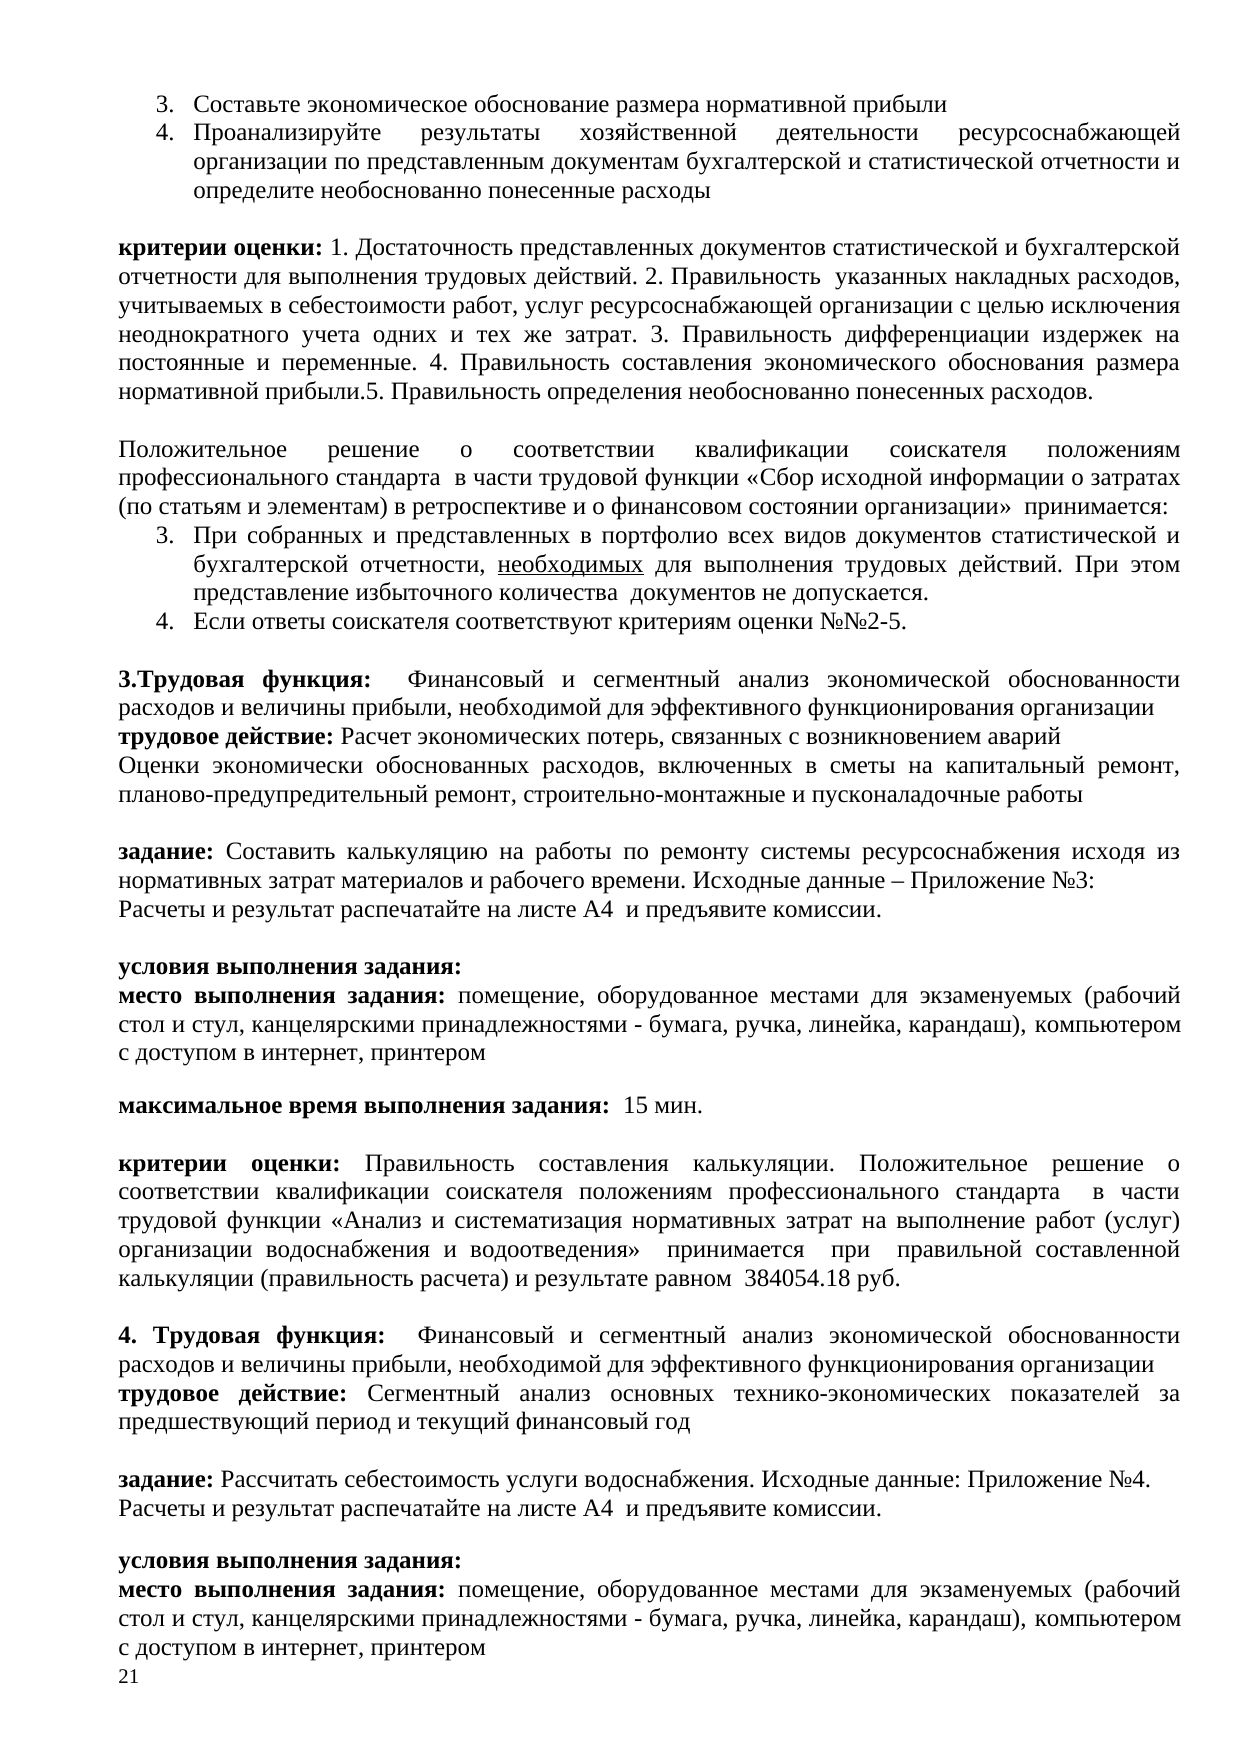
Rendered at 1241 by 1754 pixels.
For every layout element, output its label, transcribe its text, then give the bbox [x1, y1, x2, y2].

text место выполнения задания: помещение, оборудованное местами для экзаменуемых (рабочий стол и стул, канцелярскими принадлежностями - бумага, ручка, линейка, карандаш), компьютером с доступом в интернет, принтером [118, 980, 1181, 1066]
text критерии оценки: 1. Достаточность представленных документов статистической и бухгалтерской отчетности для выполнения трудовых действий. 2. Правильность указанных накладных расходов, учитываемых в себестоимости работ, услуг ресурсоснабжающей организации с целью исключения неоднократного учета одних и тех же затрат. 3. Правильность дифференциации издержек на постоянные и переменные. 4. Правильность составления экономического обоснования размера нормативной прибыли.5. Правильность определения необоснованно понесенных расходов. [118, 232, 1181, 405]
list При собранных и представленных в портфолио всех видов документов статистической и бухгалтерской отчетности, необходимых для выполнения трудовых действий. При этом представление избыточного количества документов не допускается. [156, 520, 1181, 606]
text Положительное решение о соответствии квалификации соискателя положениям профессионального стандарта в части трудовой функции «Сбор исходной информации о затратах (по статьям и элементам) в ретроспективе и о финансовом состоянии организации» принимается: [118, 434, 1181, 520]
text критерии оценки: Правильность составления калькуляции. Положительное решение о соответствии квалификации соискателя положениям профессионального стандарта в части трудовой функции «Анализ и систематизация нормативных затрат на выполнение работ (услуг) организации водоснабжения и водоотведения» принимается при правильной составленной калькуляции (правильность расчета) и результате равном 384054.18 руб. [118, 1148, 1181, 1291]
list Проанализируйте результаты хозяйственной деятельности ресурсоснабжающей организации по представленным документам бухгалтерской и статистической отчетности и определите необоснованно понесенные расходы [156, 117, 1181, 204]
text место выполнения задания: помещение, оборудованное местами для экзаменуемых (рабочий стол и стул, канцелярскими принадлежностями - бумага, ручка, линейка, карандаш), компьютером с доступом в интернет, принтером [118, 1574, 1181, 1661]
list Составьте экономическое обоснование размера нормативной прибыли [156, 89, 1181, 117]
text Расчеты и результат распечатайте на листе А4 и предъявите комиссии. [118, 1493, 1181, 1521]
text трудовое действие: Расчет экономических потерь, связанных с возникновением аварий [118, 721, 1181, 750]
text Расчеты и результат распечатайте на листе А4 и предъявите комиссии. [118, 894, 1181, 922]
text 3.Трудовая функция: Финансовый и сегментный анализ экономической обоснованности расходов и величины прибыли, необходимой для эффективного функционирования организации [118, 664, 1181, 721]
text максимальное время выполнения задания: 15 мин. [118, 1090, 1181, 1119]
text Оценки экономически обоснованных расходов, включенных в сметы на капитальный ремонт, планово-предупредительный ремонт, строительно-монтажные и пусконаладочные работы [118, 750, 1181, 807]
text условия выполнения задания: [118, 1546, 1181, 1574]
text трудовое действие: Сегментный анализ основных технико-экономических показателей за предшествующий период и текущий финансовый год [118, 1378, 1181, 1435]
list Если ответы соискателя соответствуют критериям оценки №№2-5. [156, 606, 1181, 635]
text задание: Составить калькуляцию на работы по ремонту системы ресурсоснабжения исходя из нормативных затрат материалов и рабочего времени. Исходные данные – Приложение №3: [118, 836, 1181, 894]
text задание: Рассчитать себестоимость услуги водоснабжения. Исходные данные: Приложение №4. [118, 1464, 1181, 1493]
text условия выполнения задания: [118, 951, 1181, 980]
text 4. Трудовая функция: Финансовый и сегментный анализ экономической обоснованности расходов и величины прибыли, необходимой для эффективного функционирования организации [118, 1320, 1181, 1378]
